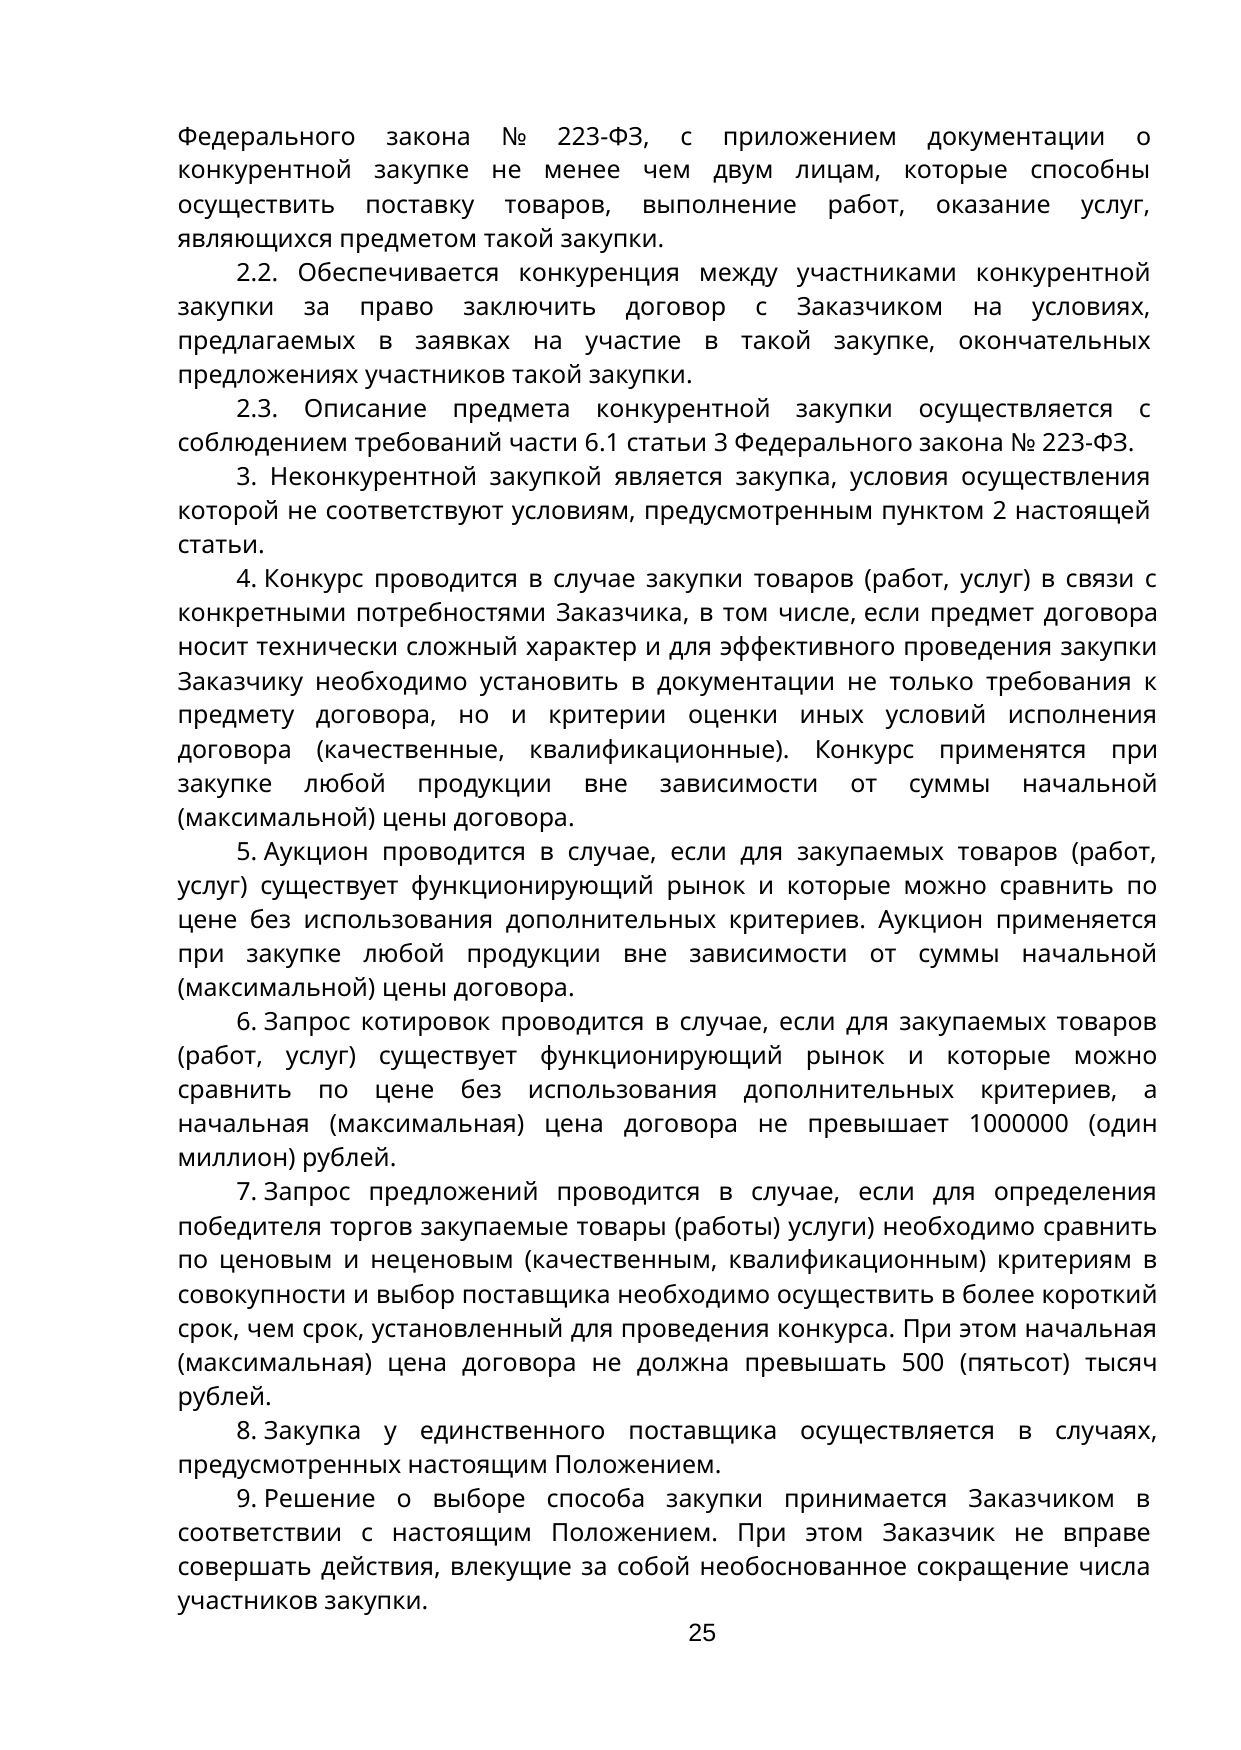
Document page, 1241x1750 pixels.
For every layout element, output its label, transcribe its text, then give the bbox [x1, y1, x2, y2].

text 3. Неконкурентной закупкой является закупка, условия осуществления которой не соответствуют условиям, предусмотренным пунктом 2 настоящей статьи. [177, 459, 1152, 561]
text 2.3. Описание предмета конкурентной закупки осуществляется с соблюдением требований части 6.1 статьи 3 Федерального закона № 223-ФЗ. [177, 391, 1152, 459]
text 9. Решение о выборе способа закупки принимается Заказчиком в соответствии с настоящим Положением. При этом Заказчик не вправе совершать действия, влекущие за собой необоснованное сокращение числа участников закупки. [177, 1481, 1152, 1617]
text 6. Запрос котировок проводится в случае, если для закупаемых товаров (работ, услуг) существует функционирующий рынок и которые можно сравнить по цене без использования дополнительных критериев, а начальная (максимальная) цена договора не превышает 1000000 (один миллион) рублей. [177, 1004, 1158, 1174]
text 2.2. Обеспечивается конкуренция между участниками конкурентной закупки за право заключить договор с Заказчиком на условиях, предлагаемых в заявках на участие в такой закупке, окончательных предложениях участников такой закупки. [177, 254, 1152, 391]
text 8. Закупка у единственного поставщика осуществляется в случаях, предусмотренных настоящим Положением. [177, 1412, 1158, 1481]
text 5. Аукцион проводится в случае, если для закупаемых товаров (работ, услуг) существует функционирующий рынок и которые можно сравнить по цене без использования дополнительных критериев. Аукцион применяется при закупке любой продукции вне зависимости от суммы начальной (максимальной) цены договора. [177, 833, 1158, 1004]
text 4. Конкурс проводится в случае закупки товаров (работ, услуг) в связи с конкретными потребностями Заказчика, в том числе, если предмет договора носит технически сложный характер и для эффективного проведения закупки Заказчику необходимо установить в документации не только требования к предмету договора, но и критерии оценки иных условий исполнения договора (качественные, квалификационные). Конкурс применятся при закупке любой продукции вне зависимости от суммы начальной (максимальной) цены договора. [177, 561, 1158, 833]
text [177, 118, 1152, 254]
text 7. Запрос предложений проводится в случае, если для определения победителя торгов закупаемые товары (работы) услуги) необходимо сравнить по ценовым и неценовым (качественным, квалификационным) критериям в совокупности и выбор поставщика необходимо осуществить в более короткий срок, чем срок, установленный для проведения конкурса. При этом начальная (максимальная) цена договора не должна превышать 500 (пятьсот) тысяч рублей. [177, 1174, 1158, 1412]
